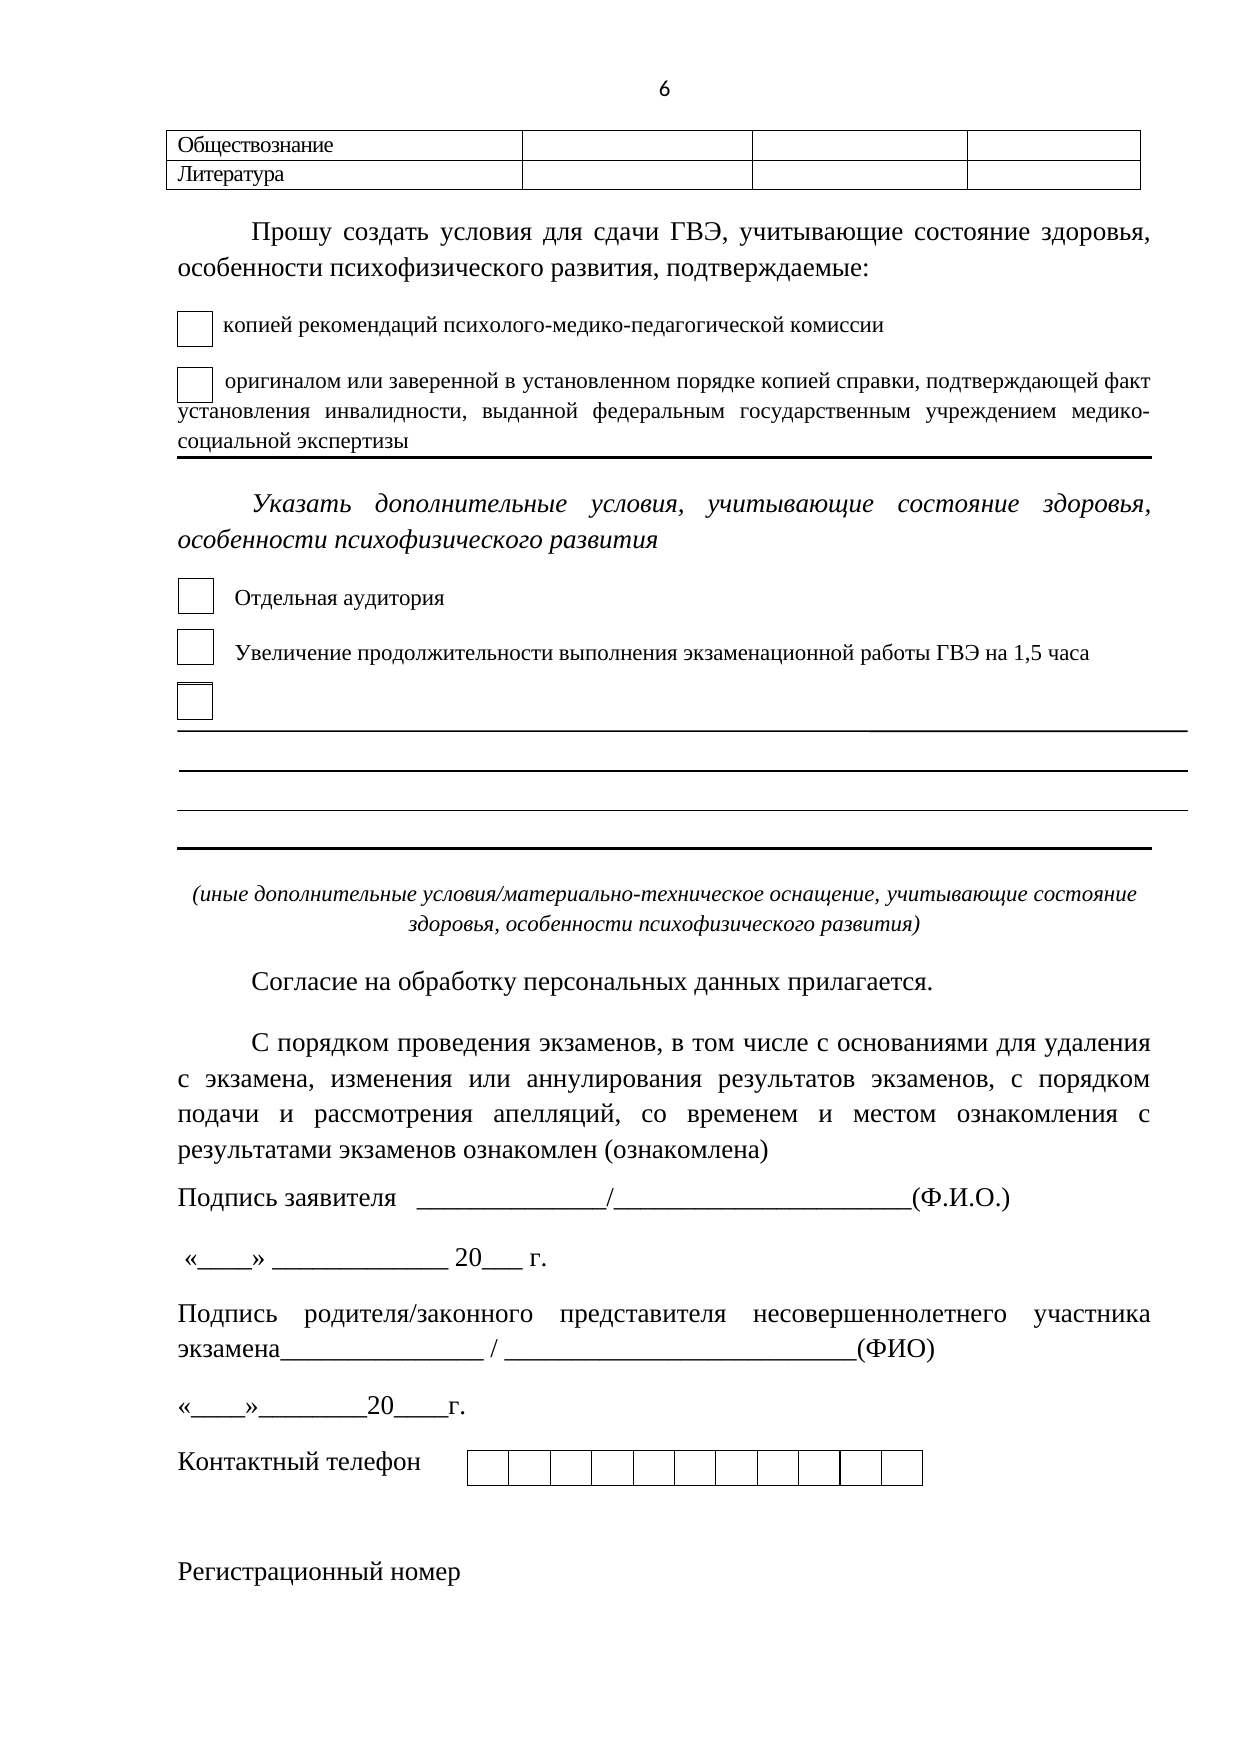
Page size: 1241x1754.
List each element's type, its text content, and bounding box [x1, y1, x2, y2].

table_header [799, 1451, 839, 1485]
table_header [592, 1451, 633, 1485]
table_cell [968, 161, 1140, 189]
table_header [634, 1451, 674, 1485]
table_header [882, 1451, 922, 1485]
table_cell Обществознание [167, 131, 522, 159]
table_cell [968, 131, 1140, 159]
text Отдельная аудитория [177, 584, 1152, 610]
text Прошу создать условия для сдачи ГВЭ, учитывающие состояние здоровья, особенности психофизического развития, подтверждаемые: [177, 215, 1152, 282]
text Подпись родителя/законного представителя несовершеннолетнего участника экзамена_______________ / __________________________(ФИО) [177, 1294, 1152, 1365]
text оригиналом или заверенной в установленном порядке копией справки, подтверждающей факт установления инвалидности, выданной федеральным государственным учреждением медико-социальной экспертизы [177, 367, 1152, 456]
table_cell [523, 161, 752, 189]
text Контактный телефон [177, 1442, 1152, 1477]
text «____» _____________ 20___ г. [177, 1238, 1152, 1273]
table_header [675, 1451, 715, 1485]
table_header [716, 1451, 757, 1485]
text Согласие на обработку персональных данных прилагается. [177, 965, 1152, 996]
table_header [468, 1451, 508, 1485]
table_cell [753, 131, 967, 159]
table_cell [523, 131, 752, 159]
table_header [758, 1451, 798, 1485]
table_header [509, 1451, 550, 1485]
text (иные дополнительные условия/материально-техническое оснащение, учитывающие состояние здоровья, особенности психофизического развития) [177, 880, 1152, 936]
text Подпись заявителя ______________/______________________(Ф.И.О.) [177, 1181, 1152, 1212]
table_cell [753, 161, 967, 189]
text Указать дополнительные условия, учитывающие состояние здоровья, особенности психофизического развития [177, 488, 1152, 554]
text C порядком проведения экзаменов, в том числе с основаниями для удаления с экзамена, изменения или аннулирования результатов экзаменов, с порядком подачи и рассмотрения апелляций, со временем и местом ознакомления с результатами экзаменов ознакомлен (ознакомлена) [177, 1026, 1152, 1164]
table_header [551, 1451, 591, 1485]
text Регистрационный номер [177, 1555, 1152, 1586]
table_cell Литература [167, 161, 522, 189]
text «____»________20____г. [177, 1386, 1152, 1421]
text Увеличение продолжительности выполнения экзаменационной работы ГВЭ на 1,5 часа [177, 639, 1152, 666]
table_header [841, 1451, 881, 1485]
text копией рекомендаций психолого-медико-педагогической комиссии [177, 312, 1152, 338]
